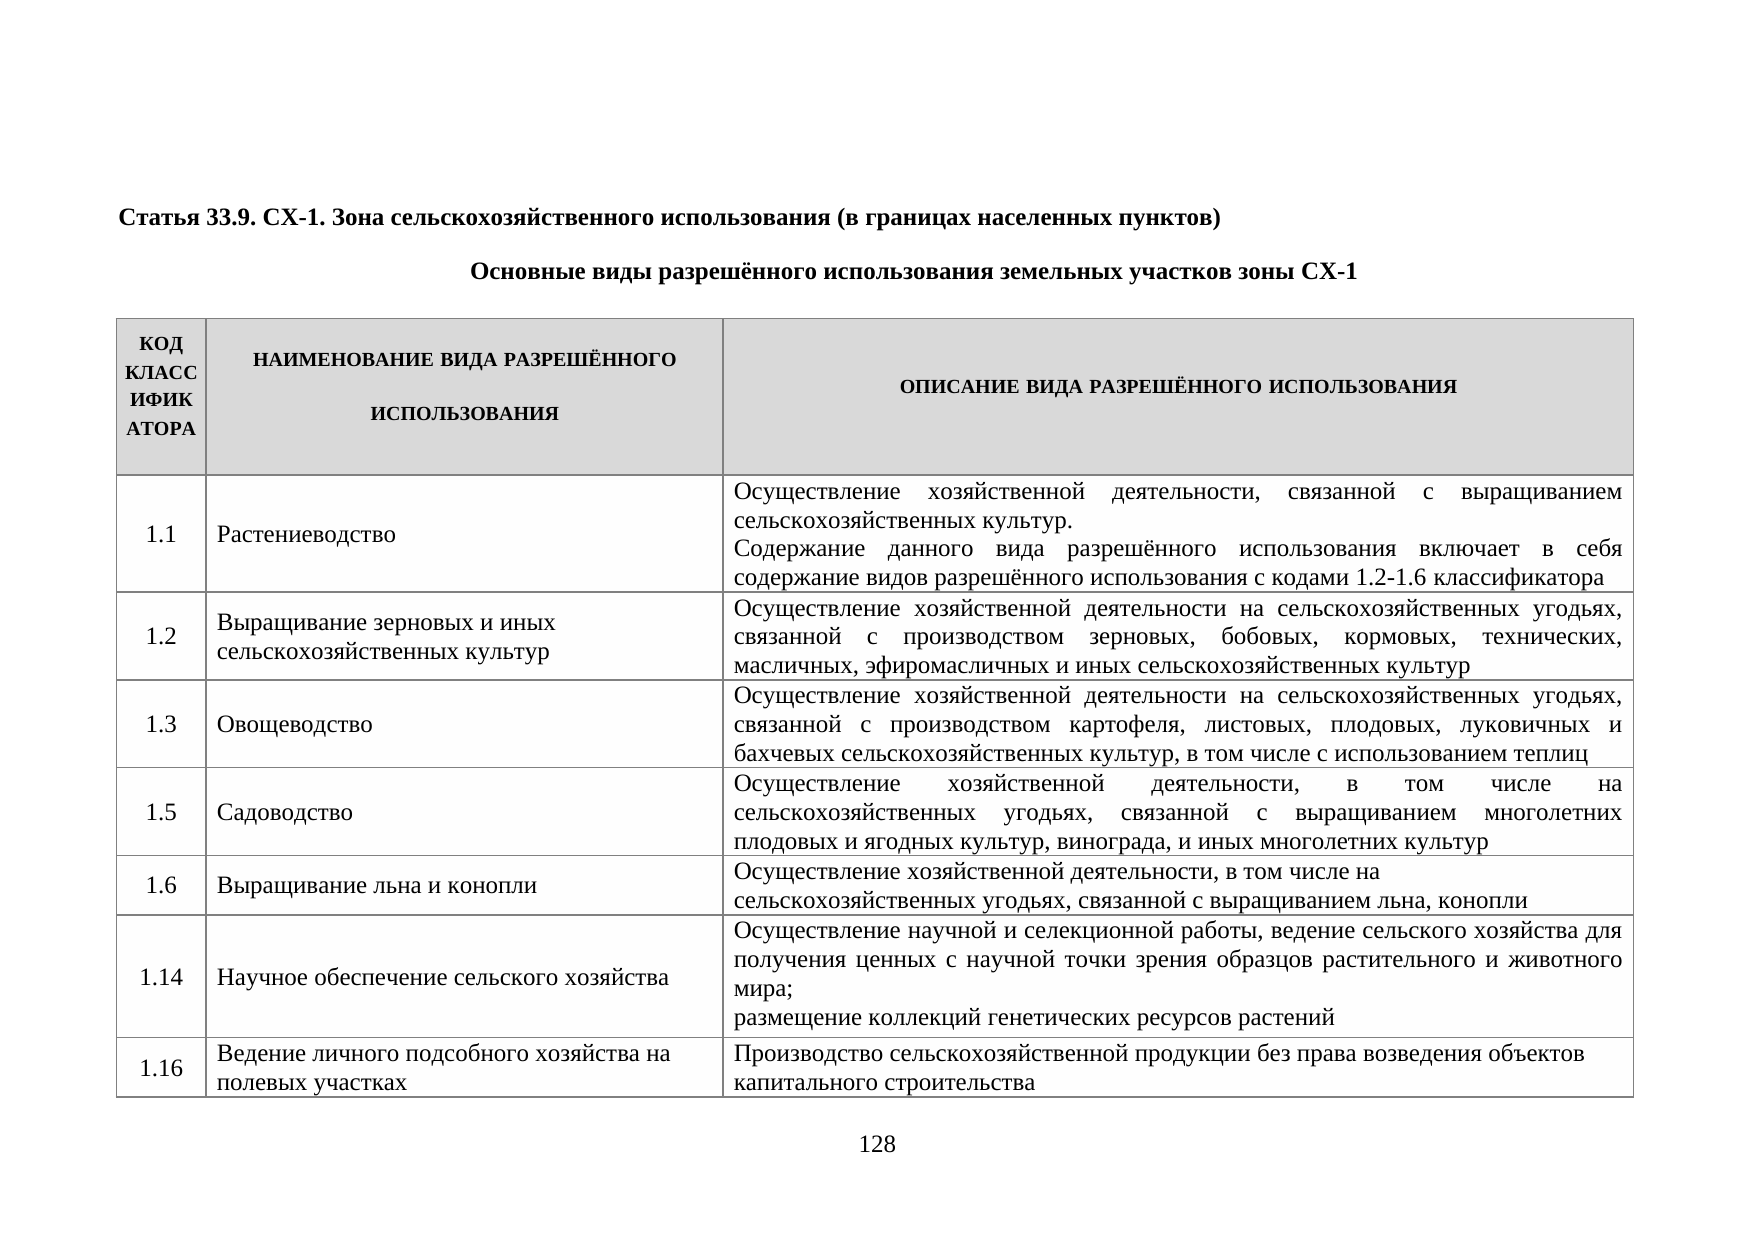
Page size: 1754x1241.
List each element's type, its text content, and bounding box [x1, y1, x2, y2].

table_cell Растениеводство [207, 476, 722, 591]
table_cell 1.5 [117, 768, 205, 854]
table_cell 1.6 [117, 856, 205, 914]
table_cell Осуществление хозяйственной деятельности на сельскохозяйственных угодьях, связанной с производством картофеля, листовых, плодовых, луковичных и бахчевых сельскохозяйственных культур, в том числе с использованием теплиц [724, 681, 1633, 767]
table_header код классификатора [117, 319, 205, 474]
table_cell Осуществление хозяйственной деятельности, в том числе на сельскохозяйственных угодьях, связанной с выращиванием многолетних плодовых и ягодных культур, винограда, и иных многолетних культур [724, 768, 1633, 854]
table_cell Осуществление хозяйственной деятельности, связанной с выращиванием сельскохозяйственных культур. Содержание данного вида разрешённого использования включает в себя содержание видов разрешённого использования с кодами 1.2-1.6 классификатора [724, 476, 1633, 591]
table_cell Осуществление хозяйственной деятельности, в том числе на сельскохозяйственных угодьях, связанной с выращиванием льна, конопли [724, 856, 1633, 914]
table_cell Выращивание льна и конопли [207, 856, 722, 914]
table_cell 1.3 [117, 681, 205, 767]
table_header описание вида разрешённого использования [724, 319, 1633, 474]
table_cell 1.16 [117, 1038, 205, 1096]
table_cell Овощеводство [207, 681, 722, 767]
table_cell 1.2 [117, 593, 205, 679]
table_cell Осуществление научной и селекционной работы, ведение сельского хозяйства для получения ценных с научной точки зрения образцов растительного и животного мира; размещение коллекций генетических ресурсов растений [724, 916, 1633, 1037]
table_cell Осуществление хозяйственной деятельности на сельскохозяйственных угодьях, связанной с производством зерновых, бобовых, кормовых, технических, масличных, эфиромасличных и иных сельскохозяйственных культур [724, 593, 1633, 679]
table_cell Садоводство [207, 768, 722, 854]
table_cell Ведение личного подсобного хозяйства на полевых участках [207, 1038, 722, 1096]
text Основные виды разрешённого использования земельных участков зоны СХ-1 [118, 256, 1636, 285]
table_cell Выращивание зерновых и иных сельскохозяйственных культур [207, 593, 722, 679]
table_cell Научное обеспечение сельского хозяйства [207, 916, 722, 1037]
table_cell 1.1 [117, 476, 205, 591]
table_header наименование вида разрешённого использования [207, 319, 722, 474]
table_cell Производство сельскохозяйственной продукции без права возведения объектов капитального строительства [724, 1038, 1633, 1096]
text Статья 33.9. СХ-1. Зона сельскохозяйственного использования (в границах населенных пунктов) [118, 202, 1636, 231]
table_cell 1.14 [117, 916, 205, 1037]
